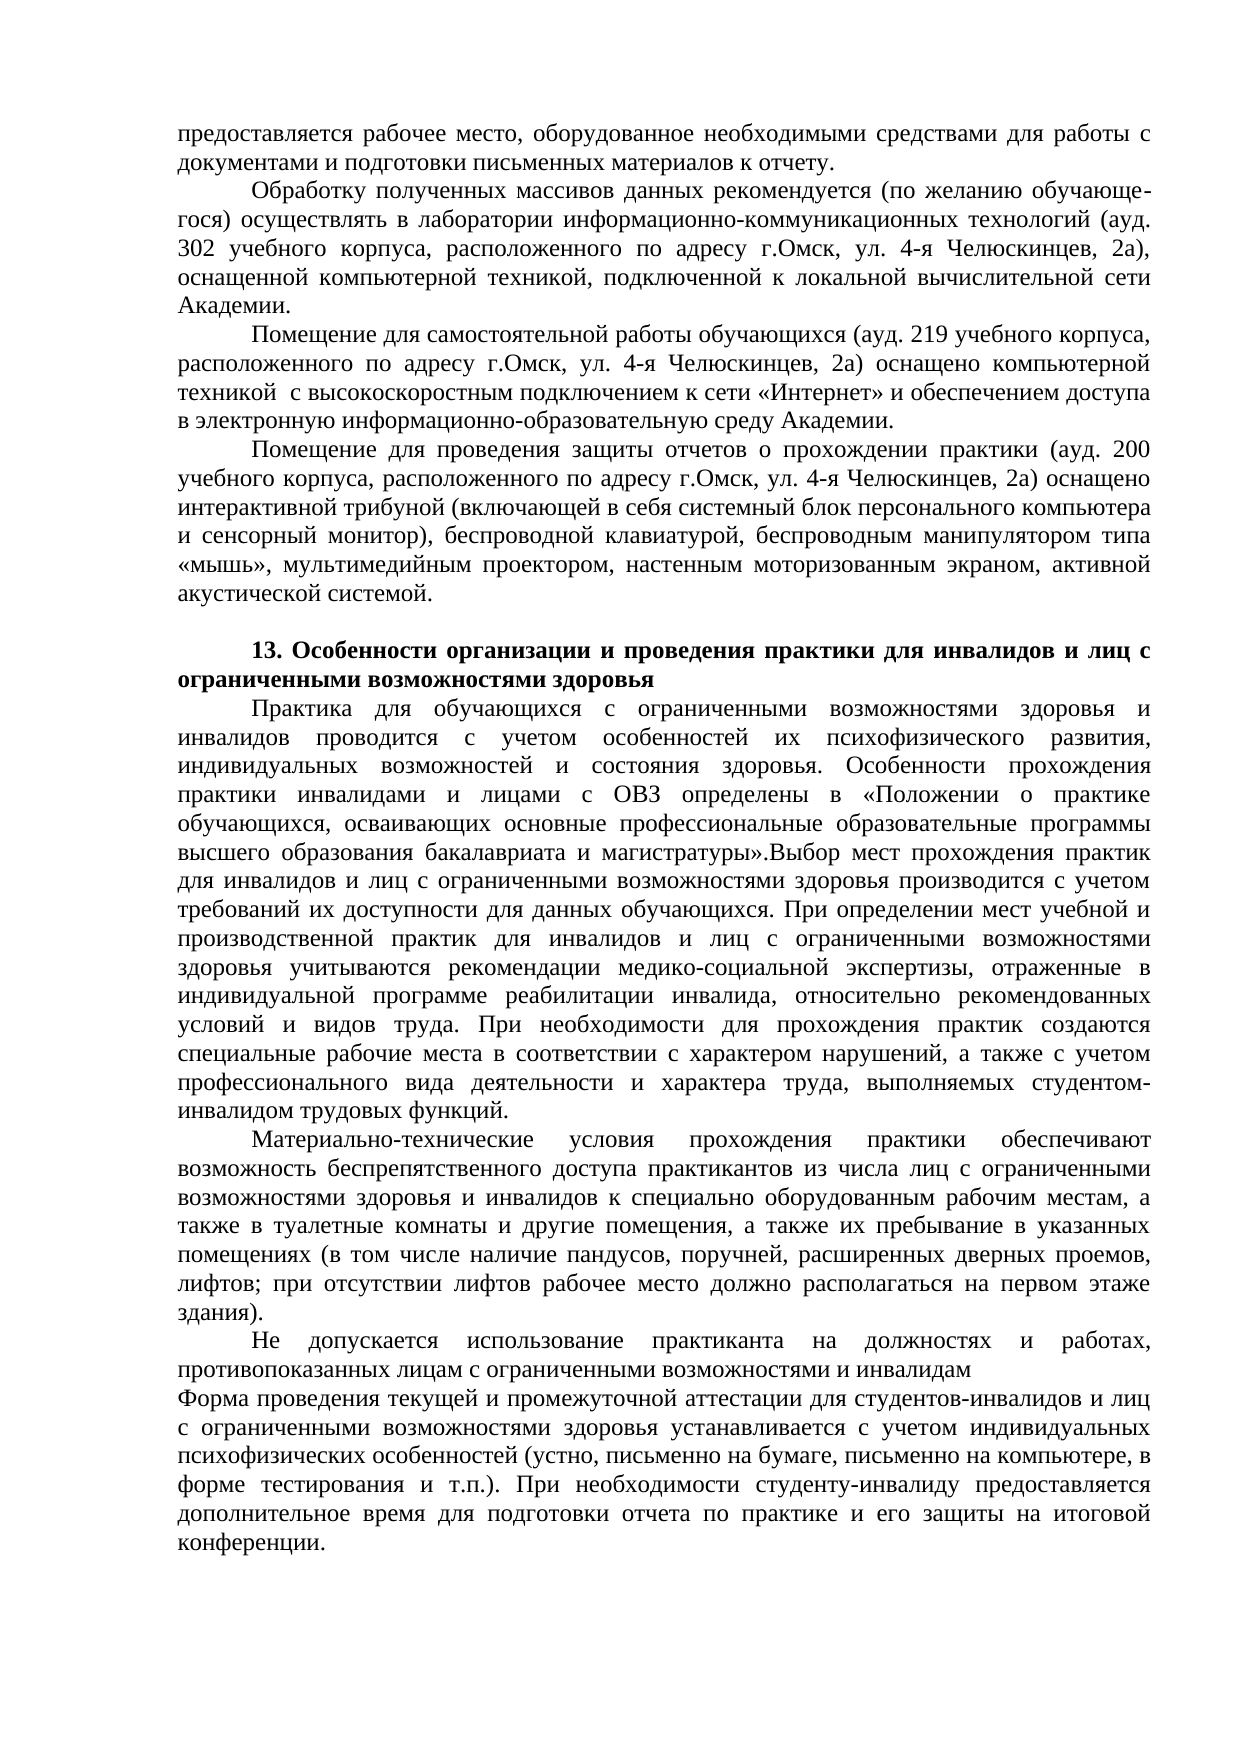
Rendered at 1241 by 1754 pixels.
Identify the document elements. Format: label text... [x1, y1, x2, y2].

text 13. Особенности организации и проведения практики для инвалидов и лиц с ограниченными возможностями здоровья [177, 636, 1152, 693]
text Помещение для проведения защиты отчетов о прохождении практики (ауд. 200 учебного корпуса, расположенного по адресу г.Омск, ул. 4-я Челюскинцев, 2а) оснащено интерактивной трибуной (включающей в себя системный блок персонального компьютера и сенсорный монитор), беспроводной клавиатурой, беспроводным манипулятором типа «мышь», мультимедийным проектором, настенным моторизованным экраном, активной акустической системой. [177, 434, 1152, 607]
text Форма проведения текущей и промежуточной аттестации для студентов-инвалидов и лиц с ограниченными возможностями здоровья устанавливается с учетом индивидуальных психофизических особенностей (устно, письменно на бумаге, письменно на компьютере, в форме тестирования и т.п.). При необходимости студенту-инвалиду предоставляется дополнительное время для подготовки отчета по практике и его защиты на итоговой конференции. [177, 1383, 1152, 1556]
text Обработку полученных массивов данных рекомендуется (по желанию обучающегося) осуществлять в лаборатории информационно-коммуникационных технологий (ауд. 302 учебного корпуса, расположенного по адресу г.Омск, ул. 4-я Челюскинцев, 2а), оснащенной компьютерной техникой, подключенной к локальной вычислительной сети Академии. [177, 176, 1152, 319]
text Не допускается использование практиканта на должностях и работах, противопоказанных лицам с ограниченными возможностями и инвалидам [177, 1326, 1152, 1383]
text Практика для обучающихся с ограниченными возможностями здоровья и инвалидов проводится с учетом особенностей их психофизического развития, индивидуальных возможностей и состояния здоровья. Особенности прохождения практики инвалидами и лицами с ОВЗ определены в «Положении о практике обучающихся, осваивающих основные профессиональные образовательные программы высшего образования бакалавриата и магистратуры».Выбор мест прохождения практик для инвалидов и лиц с ограниченными возможностями здоровья производится с учетом требований их доступности для данных обучающихся. При определении мест учебной и производственной практик для инвалидов и лиц с ограниченными возможностями здоровья учитываются рекомендации медико-социальной экспертизы, отраженные в индивидуальной программе реабилитации инвалида, относительно рекомендованных условий и видов труда. При необходимости для прохождения практик создаются специальные рабочие места в соответствии с характером нарушений, а также с учетом профессионального вида деятельности и характера труда, выполняемых студентом-инвалидом трудовых функций. [177, 693, 1152, 1124]
text Материально-технические условия прохождения практики обеспечивают возможность беспрепятственного доступа практикантов из числа лиц с ограниченными возможностями здоровья и инвалидов к специально оборудованным рабочим местам, а также в туалетные комнаты и другие помещения, а также их пребывание в указанных помещениях (в том числе наличие пандусов, поручней, расширенных дверных проемов, лифтов; при отсутствии лифтов рабочее место должно располагаться на первом этаже здания). [177, 1124, 1152, 1326]
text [177, 118, 1152, 176]
text Помещение для самостоятельной работы обучающихся (ауд. 219 учебного корпуса, расположенного по адресу г.Омск, ул. 4-я Челюскинцев, 2а) оснащено компьютерной техникой с высокоскоростным подключением к сети «Интернет» и обеспечением доступа в электронную информационно-образовательную среду Академии. [177, 319, 1152, 434]
